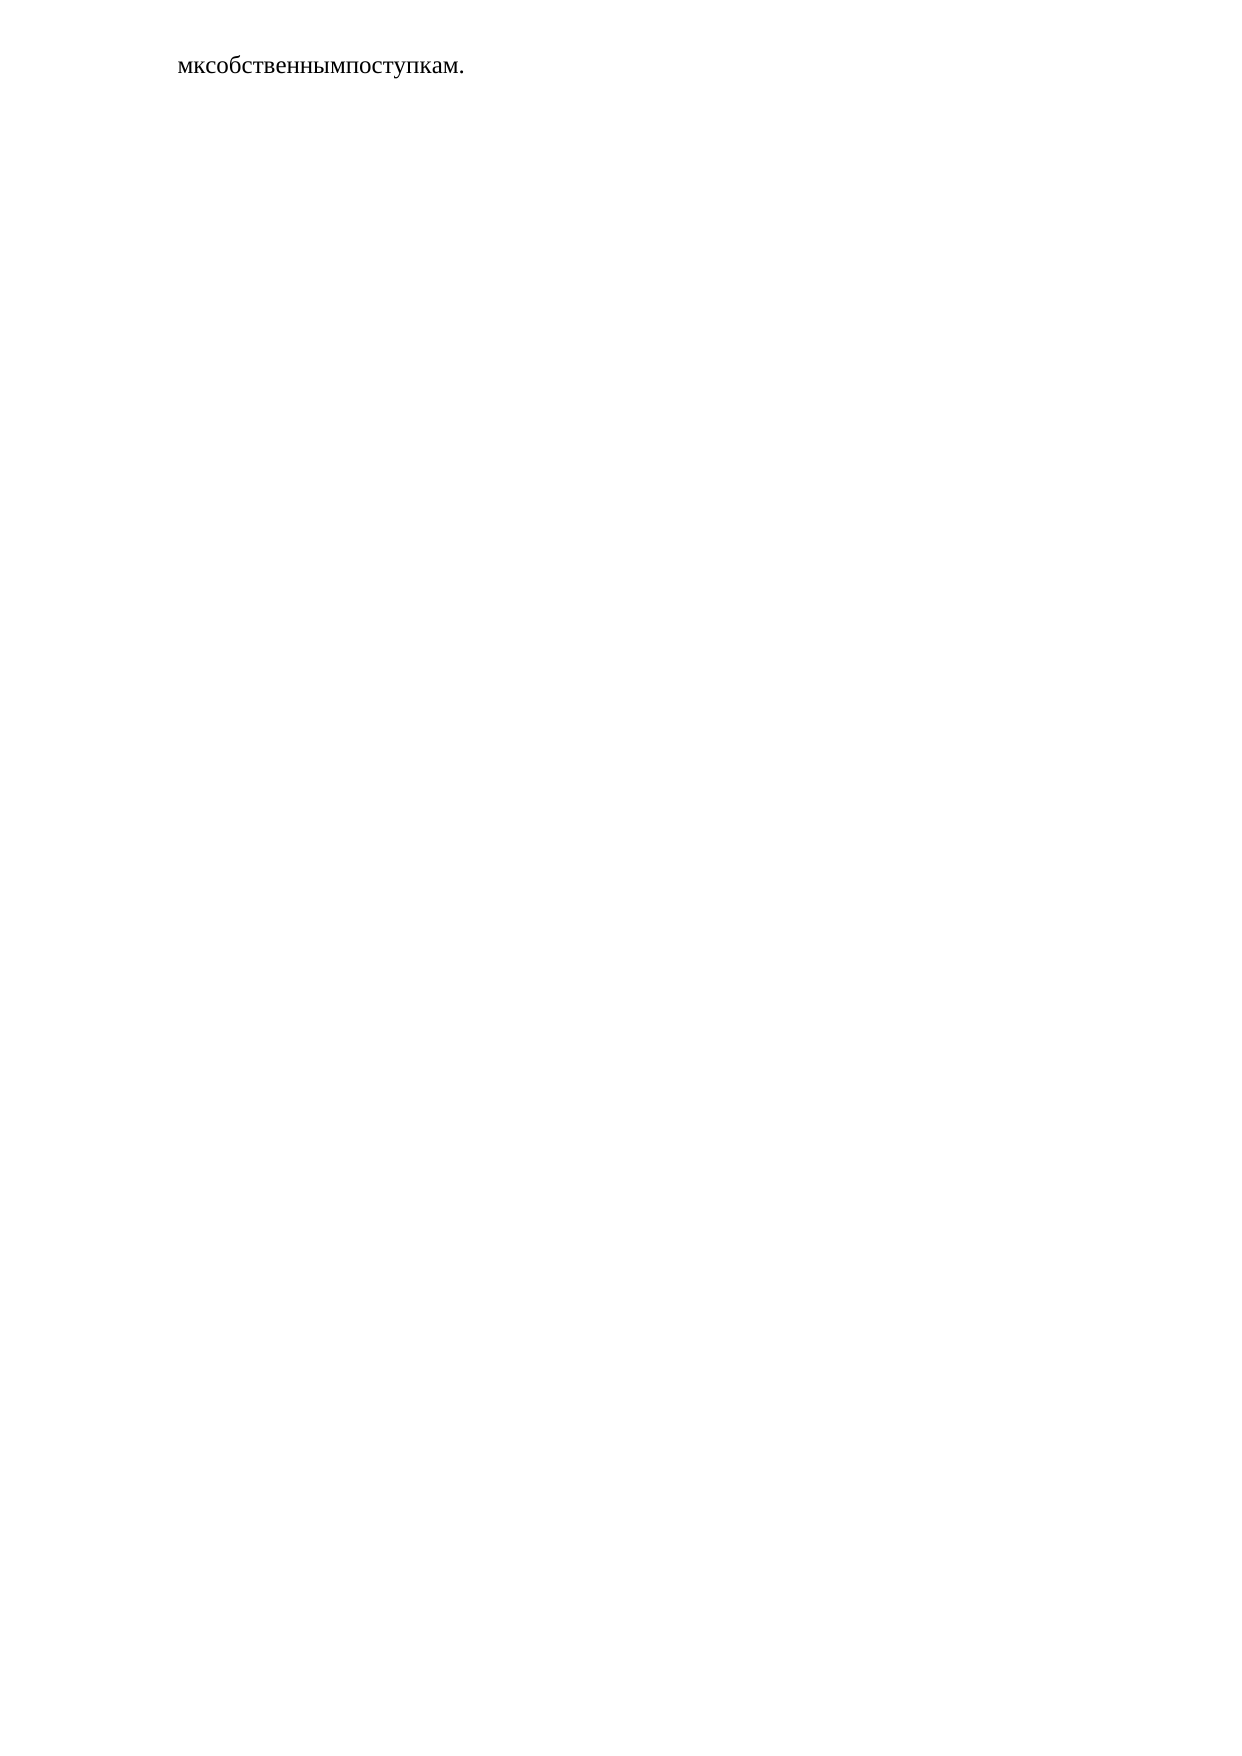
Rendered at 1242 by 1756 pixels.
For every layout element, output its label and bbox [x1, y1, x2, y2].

text [177, 50, 1183, 79]
